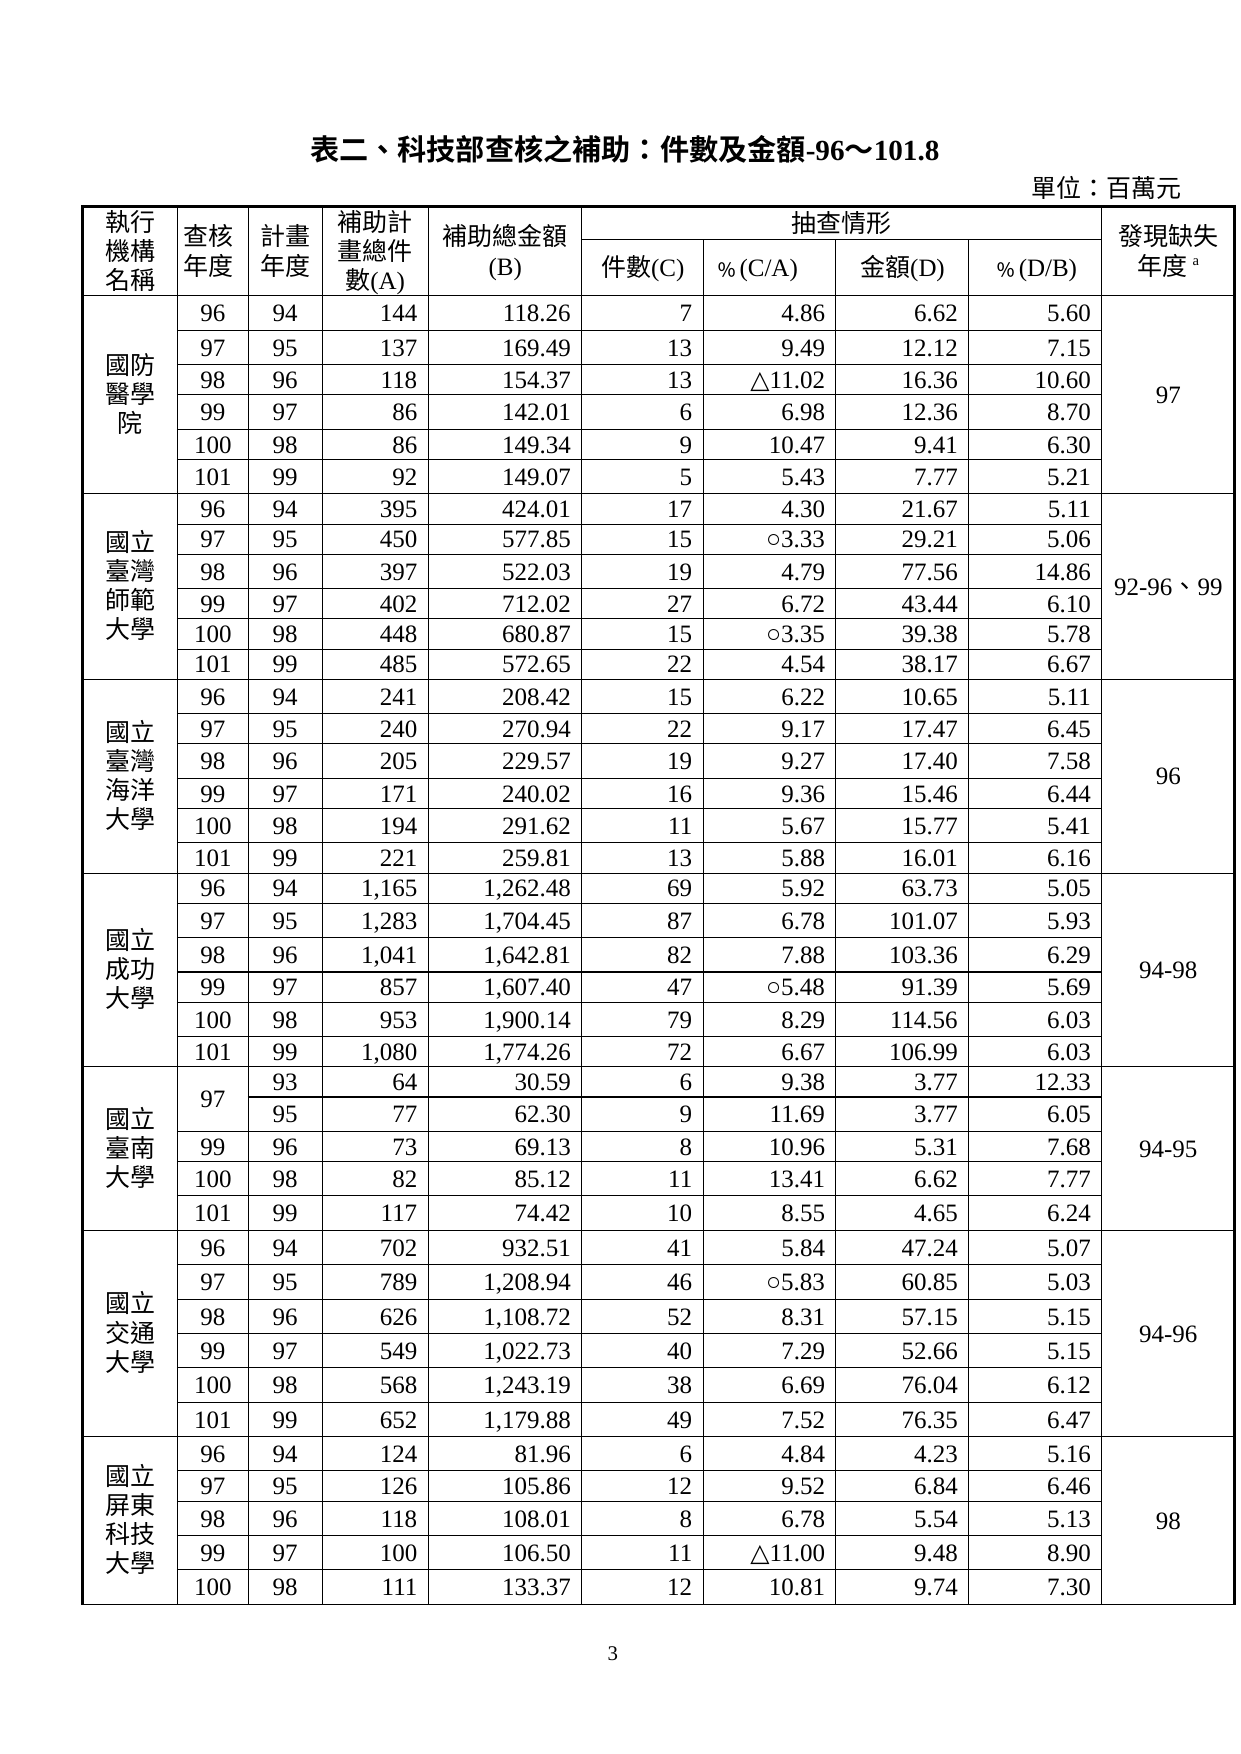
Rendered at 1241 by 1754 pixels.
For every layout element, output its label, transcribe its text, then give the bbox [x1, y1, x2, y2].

table_cell 52.66 [836, 1334, 968, 1367]
table_cell 97 [1102, 296, 1233, 493]
table_cell 國立成功大學 [84, 874, 177, 1066]
table_cell 4.65 [836, 1196, 968, 1230]
table_cell 97 [178, 525, 248, 554]
table_cell 5.11 [969, 494, 1101, 523]
table_cell 240 [323, 714, 428, 743]
table_cell 7.77 [969, 1162, 1101, 1195]
table_cell 10.81 [704, 1570, 835, 1604]
table_cell 142.01 [429, 395, 581, 429]
table_cell 96 [178, 494, 248, 523]
table_cell 98 [178, 555, 248, 588]
table_cell 169.49 [429, 331, 581, 364]
table_cell 38.17 [836, 650, 968, 679]
table_cell △11.02 [704, 365, 835, 394]
table_cell 15.46 [836, 779, 968, 808]
table_cell 8.55 [704, 1196, 835, 1230]
table_cell 7.30 [969, 1570, 1101, 1604]
table_cell 94 [249, 494, 322, 523]
table_cell 76.04 [836, 1368, 968, 1402]
table_cell 5.92 [704, 874, 835, 903]
table_cell 96 [178, 296, 248, 330]
table_cell 4.23 [836, 1437, 968, 1470]
table_cell 6.03 [969, 1037, 1101, 1066]
table_cell 6.05 [969, 1098, 1101, 1131]
table_cell 108.01 [429, 1502, 581, 1535]
table_cell 100 [178, 1162, 248, 1195]
table_cell 6 [582, 1067, 703, 1096]
table_cell 69.13 [429, 1132, 581, 1161]
table_cell 46 [582, 1265, 703, 1298]
table_cell ﹪(C/A) [704, 240, 835, 295]
table_cell 12.33 [969, 1067, 1101, 1096]
table_cell 15 [582, 525, 703, 554]
table_cell 96 [249, 1132, 322, 1161]
table_cell 96 [249, 1300, 322, 1333]
table_cell 137 [323, 331, 428, 364]
table_cell 5.11 [969, 680, 1101, 713]
table_cell 118 [323, 1502, 428, 1535]
table_cell 577.85 [429, 525, 581, 554]
table_cell 100 [178, 430, 248, 459]
table_cell 4.79 [704, 555, 835, 588]
table_cell △11.00 [704, 1536, 835, 1569]
table_header 查核年度 [178, 208, 248, 295]
table_cell 101 [178, 1403, 248, 1436]
table_cell 118.26 [429, 296, 581, 330]
table_cell 49 [582, 1403, 703, 1436]
table_cell 96 [249, 365, 322, 394]
table_cell 11 [582, 809, 703, 842]
table_cell 6.47 [969, 1403, 1101, 1436]
table_header 計畫 年度 [249, 208, 322, 295]
table_cell 9.52 [704, 1471, 835, 1501]
table_cell 5.31 [836, 1132, 968, 1161]
table_cell 95 [249, 331, 322, 364]
table_cell 9.49 [704, 331, 835, 364]
table_cell 789 [323, 1265, 428, 1298]
table_cell 13.41 [704, 1162, 835, 1195]
table_cell 14.86 [969, 555, 1101, 588]
table_cell ﹪(D/B) [969, 240, 1101, 295]
table_cell 98 [249, 1570, 322, 1604]
table_cell 149.34 [429, 430, 581, 459]
table_cell 5 [582, 460, 703, 493]
table_cell 金額(D) [836, 240, 968, 295]
table_cell 8 [582, 1132, 703, 1161]
table_cell 98 [178, 744, 248, 778]
table_cell 98 [178, 1502, 248, 1535]
table_cell 1,041 [323, 938, 428, 971]
table_cell 270.94 [429, 714, 581, 743]
table_cell 205 [323, 744, 428, 778]
table_cell 101 [178, 460, 248, 493]
table_cell 6.45 [969, 714, 1101, 743]
table_cell 6.62 [836, 296, 968, 330]
table_cell 97 [178, 331, 248, 364]
table_cell 47 [582, 973, 703, 1002]
table_cell 4.84 [704, 1437, 835, 1470]
table_cell 79 [582, 1003, 703, 1036]
table_cell 194 [323, 809, 428, 842]
table_cell 5.78 [969, 619, 1101, 648]
table_cell 229.57 [429, 744, 581, 778]
table_cell 15.77 [836, 809, 968, 842]
table_cell 64 [323, 1067, 428, 1096]
table_cell 99 [249, 650, 322, 679]
table_cell 103.36 [836, 938, 968, 971]
table_cell 17.47 [836, 714, 968, 743]
table_cell 9.74 [836, 1570, 968, 1604]
table_cell 15 [582, 619, 703, 648]
table_cell 7.52 [704, 1403, 835, 1436]
table_cell 94 [249, 1437, 322, 1470]
table_cell 241 [323, 680, 428, 713]
table_cell 8.31 [704, 1300, 835, 1333]
table_cell 97 [178, 904, 248, 937]
table_cell 568 [323, 1368, 428, 1402]
table_cell 16.01 [836, 843, 968, 872]
table_cell 6 [582, 1437, 703, 1470]
table_cell 5.54 [836, 1502, 968, 1535]
table_cell 6.98 [704, 395, 835, 429]
table_cell 60.85 [836, 1265, 968, 1298]
table_cell 95 [249, 1471, 322, 1501]
table_cell 485 [323, 650, 428, 679]
table_cell 101 [178, 843, 248, 872]
table_cell 117 [323, 1196, 428, 1230]
table_cell 96 [178, 874, 248, 903]
table_cell 144 [323, 296, 428, 330]
table_cell 99 [178, 395, 248, 429]
table_cell 1,165 [323, 874, 428, 903]
table_cell 1,080 [323, 1037, 428, 1066]
table_cell 97 [249, 589, 322, 618]
table_cell 240.02 [429, 779, 581, 808]
table_cell 221 [323, 843, 428, 872]
table_cell 154.37 [429, 365, 581, 394]
table_cell 1,262.48 [429, 874, 581, 903]
table_cell 6.16 [969, 843, 1101, 872]
table_cell 5.67 [704, 809, 835, 842]
table_cell 1,704.45 [429, 904, 581, 937]
table_cell 9.17 [704, 714, 835, 743]
table_cell 9 [582, 430, 703, 459]
table_cell 98 [249, 809, 322, 842]
table_header 發現缺失年度a [1102, 208, 1233, 295]
table_cell 95 [249, 525, 322, 554]
table_cell 63.73 [836, 874, 968, 903]
table_cell 5.88 [704, 843, 835, 872]
table_cell 12.36 [836, 395, 968, 429]
table_header 補助總金額(B) [429, 208, 581, 295]
table_cell 99 [178, 779, 248, 808]
table_cell 16.36 [836, 365, 968, 394]
table_cell 73 [323, 1132, 428, 1161]
table_cell 10.47 [704, 430, 835, 459]
table_cell 21.67 [836, 494, 968, 523]
table_cell 6.62 [836, 1162, 968, 1195]
table_cell 98 [249, 1003, 322, 1036]
table_cell 9.41 [836, 430, 968, 459]
table_cell ○3.35 [704, 619, 835, 648]
table_cell 96 [1102, 680, 1233, 872]
table_cell 74.42 [429, 1196, 581, 1230]
table_cell 7 [582, 296, 703, 330]
table_cell 9.38 [704, 1067, 835, 1096]
table_cell 626 [323, 1300, 428, 1333]
table_cell 98 [178, 938, 248, 971]
table_cell 6.24 [969, 1196, 1101, 1230]
table_cell 99 [178, 589, 248, 618]
table_cell 99 [178, 973, 248, 1002]
table_cell 7.68 [969, 1132, 1101, 1161]
table_cell 5.03 [969, 1265, 1101, 1298]
table_cell 208.42 [429, 680, 581, 713]
table_cell 1,900.14 [429, 1003, 581, 1036]
table_cell 100 [323, 1536, 428, 1569]
table_cell 11 [582, 1536, 703, 1569]
table_cell 1,208.94 [429, 1265, 581, 1298]
table_cell 22 [582, 714, 703, 743]
table_cell 92-96、99 [1102, 494, 1233, 679]
table_cell 424.01 [429, 494, 581, 523]
table_cell 96 [178, 1437, 248, 1470]
table_cell 259.81 [429, 843, 581, 872]
table_cell 124 [323, 1437, 428, 1470]
table_cell 6.46 [969, 1471, 1101, 1501]
table_cell 6.22 [704, 680, 835, 713]
table_cell 5.43 [704, 460, 835, 493]
table_cell 95 [249, 1098, 322, 1131]
table_cell 8.29 [704, 1003, 835, 1036]
table_cell 101 [178, 650, 248, 679]
table_cell 97 [178, 1265, 248, 1298]
table_cell 114.56 [836, 1003, 968, 1036]
table_cell 99 [249, 843, 322, 872]
table_cell 30.59 [429, 1067, 581, 1096]
table_cell 98 [178, 1300, 248, 1333]
table_cell 6.84 [836, 1471, 968, 1501]
table_cell 96 [249, 1502, 322, 1535]
table_cell 94-95 [1102, 1067, 1233, 1230]
table_cell 100 [178, 1570, 248, 1604]
table_cell 95 [249, 904, 322, 937]
table_cell 712.02 [429, 589, 581, 618]
table_cell 572.65 [429, 650, 581, 679]
table_cell 8.90 [969, 1536, 1101, 1569]
table_cell 92 [323, 460, 428, 493]
table_cell 國立臺灣師範大學 [84, 494, 177, 679]
text 表二、科技部查核之補助：件數及金額-96～101.8 [83, 126, 1166, 168]
table_cell 99 [178, 1536, 248, 1569]
table_cell 5.13 [969, 1502, 1101, 1535]
table_cell 5.41 [969, 809, 1101, 842]
table_cell 13 [582, 365, 703, 394]
table_cell 19 [582, 744, 703, 778]
table_cell 99 [249, 1196, 322, 1230]
table_cell 7.88 [704, 938, 835, 971]
table_cell 10.65 [836, 680, 968, 713]
table_cell 97 [178, 1471, 248, 1501]
table_cell 118 [323, 365, 428, 394]
table_cell 111 [323, 1570, 428, 1604]
table_cell 1,022.73 [429, 1334, 581, 1367]
table_cell 97 [249, 973, 322, 1002]
table_cell 95 [249, 1265, 322, 1298]
table_cell 522.03 [429, 555, 581, 588]
table_cell 10 [582, 1196, 703, 1230]
table_cell 47.24 [836, 1231, 968, 1264]
table_cell 17 [582, 494, 703, 523]
table_cell 1,179.88 [429, 1403, 581, 1436]
table_cell 99 [249, 1037, 322, 1066]
table_cell 94 [249, 296, 322, 330]
table_cell 國立屏東科技大學 [84, 1437, 177, 1604]
table_cell 652 [323, 1403, 428, 1436]
table_cell 4.30 [704, 494, 835, 523]
table_cell 402 [323, 589, 428, 618]
table_cell 件數(C) [582, 240, 703, 295]
table_cell 57.15 [836, 1300, 968, 1333]
table_cell 17.40 [836, 744, 968, 778]
table_cell 1,243.19 [429, 1368, 581, 1402]
table_cell 5.84 [704, 1231, 835, 1264]
table_cell 97 [178, 714, 248, 743]
table_cell 10.60 [969, 365, 1101, 394]
table_cell 6.10 [969, 589, 1101, 618]
table_cell 702 [323, 1231, 428, 1264]
table_cell 27 [582, 589, 703, 618]
table_cell ○5.48 [704, 973, 835, 1002]
table_cell 11 [582, 1162, 703, 1195]
table_cell 91.39 [836, 973, 968, 1002]
table_cell 62.30 [429, 1098, 581, 1131]
table_cell 12 [582, 1570, 703, 1604]
table_cell 99 [249, 1403, 322, 1436]
table_cell 5.15 [969, 1300, 1101, 1333]
table_cell 105.86 [429, 1471, 581, 1501]
table_cell 93 [249, 1067, 322, 1096]
table_cell 72 [582, 1037, 703, 1066]
table_cell 126 [323, 1471, 428, 1501]
table_cell 15 [582, 680, 703, 713]
table_cell 448 [323, 619, 428, 648]
table_cell 94 [249, 1231, 322, 1264]
table_cell 85.12 [429, 1162, 581, 1195]
table_cell 5.06 [969, 525, 1101, 554]
table_cell 1,642.81 [429, 938, 581, 971]
table_cell 40 [582, 1334, 703, 1367]
table_cell 395 [323, 494, 428, 523]
table_cell 94-98 [1102, 874, 1233, 1066]
table_cell 101.07 [836, 904, 968, 937]
table_cell 4.54 [704, 650, 835, 679]
table_cell 100 [178, 619, 248, 648]
table_cell 100 [178, 809, 248, 842]
table_cell 69 [582, 874, 703, 903]
table_cell 98 [249, 1162, 322, 1195]
table_cell 38 [582, 1368, 703, 1402]
table_cell 100 [178, 1368, 248, 1402]
table_cell 7.15 [969, 331, 1101, 364]
table_cell 29.21 [836, 525, 968, 554]
text 單位：百萬元 [83, 168, 1181, 205]
table_cell 3.77 [836, 1098, 968, 1131]
table_cell 76.35 [836, 1403, 968, 1436]
table_cell 82 [582, 938, 703, 971]
table_cell 6.78 [704, 1502, 835, 1535]
table_cell 680.87 [429, 619, 581, 648]
table_cell 8 [582, 1502, 703, 1535]
table_cell 國立臺灣海洋大學 [84, 680, 177, 872]
table_cell 5.21 [969, 460, 1101, 493]
table_cell 953 [323, 1003, 428, 1036]
table_cell 97 [249, 1334, 322, 1367]
table_cell 5.69 [969, 973, 1101, 1002]
table_cell 1,607.40 [429, 973, 581, 1002]
table_cell 94 [249, 874, 322, 903]
table_cell 77 [323, 1098, 428, 1131]
table_cell 86 [323, 430, 428, 459]
table_cell 5.93 [969, 904, 1101, 937]
table_cell 97 [249, 395, 322, 429]
table_cell 41 [582, 1231, 703, 1264]
table_cell 87 [582, 904, 703, 937]
table_cell 國防醫學院 [84, 296, 177, 493]
table_cell 450 [323, 525, 428, 554]
table_cell 94-96 [1102, 1231, 1233, 1436]
table_cell 國立交通大學 [84, 1231, 177, 1436]
table_cell 7.29 [704, 1334, 835, 1367]
table_cell 9 [582, 1098, 703, 1131]
table_cell 96 [249, 938, 322, 971]
table_cell 96 [178, 1231, 248, 1264]
table_cell 7.77 [836, 460, 968, 493]
table_cell 549 [323, 1334, 428, 1367]
table_cell 6.03 [969, 1003, 1101, 1036]
table_cell 932.51 [429, 1231, 581, 1264]
table_cell 77.56 [836, 555, 968, 588]
table_cell 13 [582, 843, 703, 872]
table_cell 5.07 [969, 1231, 1101, 1264]
table_cell 6.44 [969, 779, 1101, 808]
table_cell 106.99 [836, 1037, 968, 1066]
table_cell 6.72 [704, 589, 835, 618]
table_cell 5.60 [969, 296, 1101, 330]
table_cell 98 [1102, 1437, 1233, 1604]
table_cell 94 [249, 680, 322, 713]
table_cell 22 [582, 650, 703, 679]
table_cell 97 [178, 1067, 248, 1131]
table_cell 7.58 [969, 744, 1101, 778]
table_cell 6.78 [704, 904, 835, 937]
table_cell 291.62 [429, 809, 581, 842]
table_cell 16 [582, 779, 703, 808]
table_cell 1,108.72 [429, 1300, 581, 1333]
table_cell 5.05 [969, 874, 1101, 903]
table_cell 1,774.26 [429, 1037, 581, 1066]
table_cell 100 [178, 1003, 248, 1036]
table_cell 6.29 [969, 938, 1101, 971]
table_cell 5.16 [969, 1437, 1101, 1470]
table_cell 133.37 [429, 1570, 581, 1604]
table_cell 98 [249, 430, 322, 459]
table_cell 6.69 [704, 1368, 835, 1402]
table_cell 6.67 [704, 1037, 835, 1066]
table_cell 96 [249, 744, 322, 778]
table_cell 9.48 [836, 1536, 968, 1569]
table_cell 11.69 [704, 1098, 835, 1131]
table_cell 8.70 [969, 395, 1101, 429]
table_cell 1,283 [323, 904, 428, 937]
table_cell 9.27 [704, 744, 835, 778]
table_cell 96 [249, 555, 322, 588]
table_cell 99 [178, 1334, 248, 1367]
table_cell 39.38 [836, 619, 968, 648]
table_cell 12.12 [836, 331, 968, 364]
table_cell 13 [582, 331, 703, 364]
table_cell 397 [323, 555, 428, 588]
table_cell 5.15 [969, 1334, 1101, 1367]
table_cell 95 [249, 714, 322, 743]
table_cell 857 [323, 973, 428, 1002]
table_cell 國立臺南大學 [84, 1067, 177, 1230]
table_cell 97 [249, 779, 322, 808]
table_cell 6.30 [969, 430, 1101, 459]
table_cell 52 [582, 1300, 703, 1333]
table_cell 81.96 [429, 1437, 581, 1470]
table_cell 10.96 [704, 1132, 835, 1161]
table_cell 99 [249, 460, 322, 493]
table_cell 99 [178, 1132, 248, 1161]
table_cell 6.67 [969, 650, 1101, 679]
table_header 補助計畫總件數(A) [323, 208, 428, 295]
table_cell ○5.83 [704, 1265, 835, 1298]
table_header 執行機構名稱 [84, 208, 177, 295]
table_cell 12 [582, 1471, 703, 1501]
table_cell 98 [178, 365, 248, 394]
table_cell 101 [178, 1037, 248, 1066]
table_cell 86 [323, 395, 428, 429]
table_cell 9.36 [704, 779, 835, 808]
table_cell ○3.33 [704, 525, 835, 554]
table_cell 6.12 [969, 1368, 1101, 1402]
table_cell 97 [249, 1536, 322, 1569]
table_header 抽查情形 [582, 208, 1101, 239]
table_cell 43.44 [836, 589, 968, 618]
table_cell 106.50 [429, 1536, 581, 1569]
table_cell 171 [323, 779, 428, 808]
table_cell 98 [249, 1368, 322, 1402]
table_cell 101 [178, 1196, 248, 1230]
table_cell 6 [582, 395, 703, 429]
table_cell 19 [582, 555, 703, 588]
table_cell 4.86 [704, 296, 835, 330]
table_cell 149.07 [429, 460, 581, 493]
table_cell 96 [178, 680, 248, 713]
table_cell 98 [249, 619, 322, 648]
table_cell 3.77 [836, 1067, 968, 1096]
table_cell 82 [323, 1162, 428, 1195]
